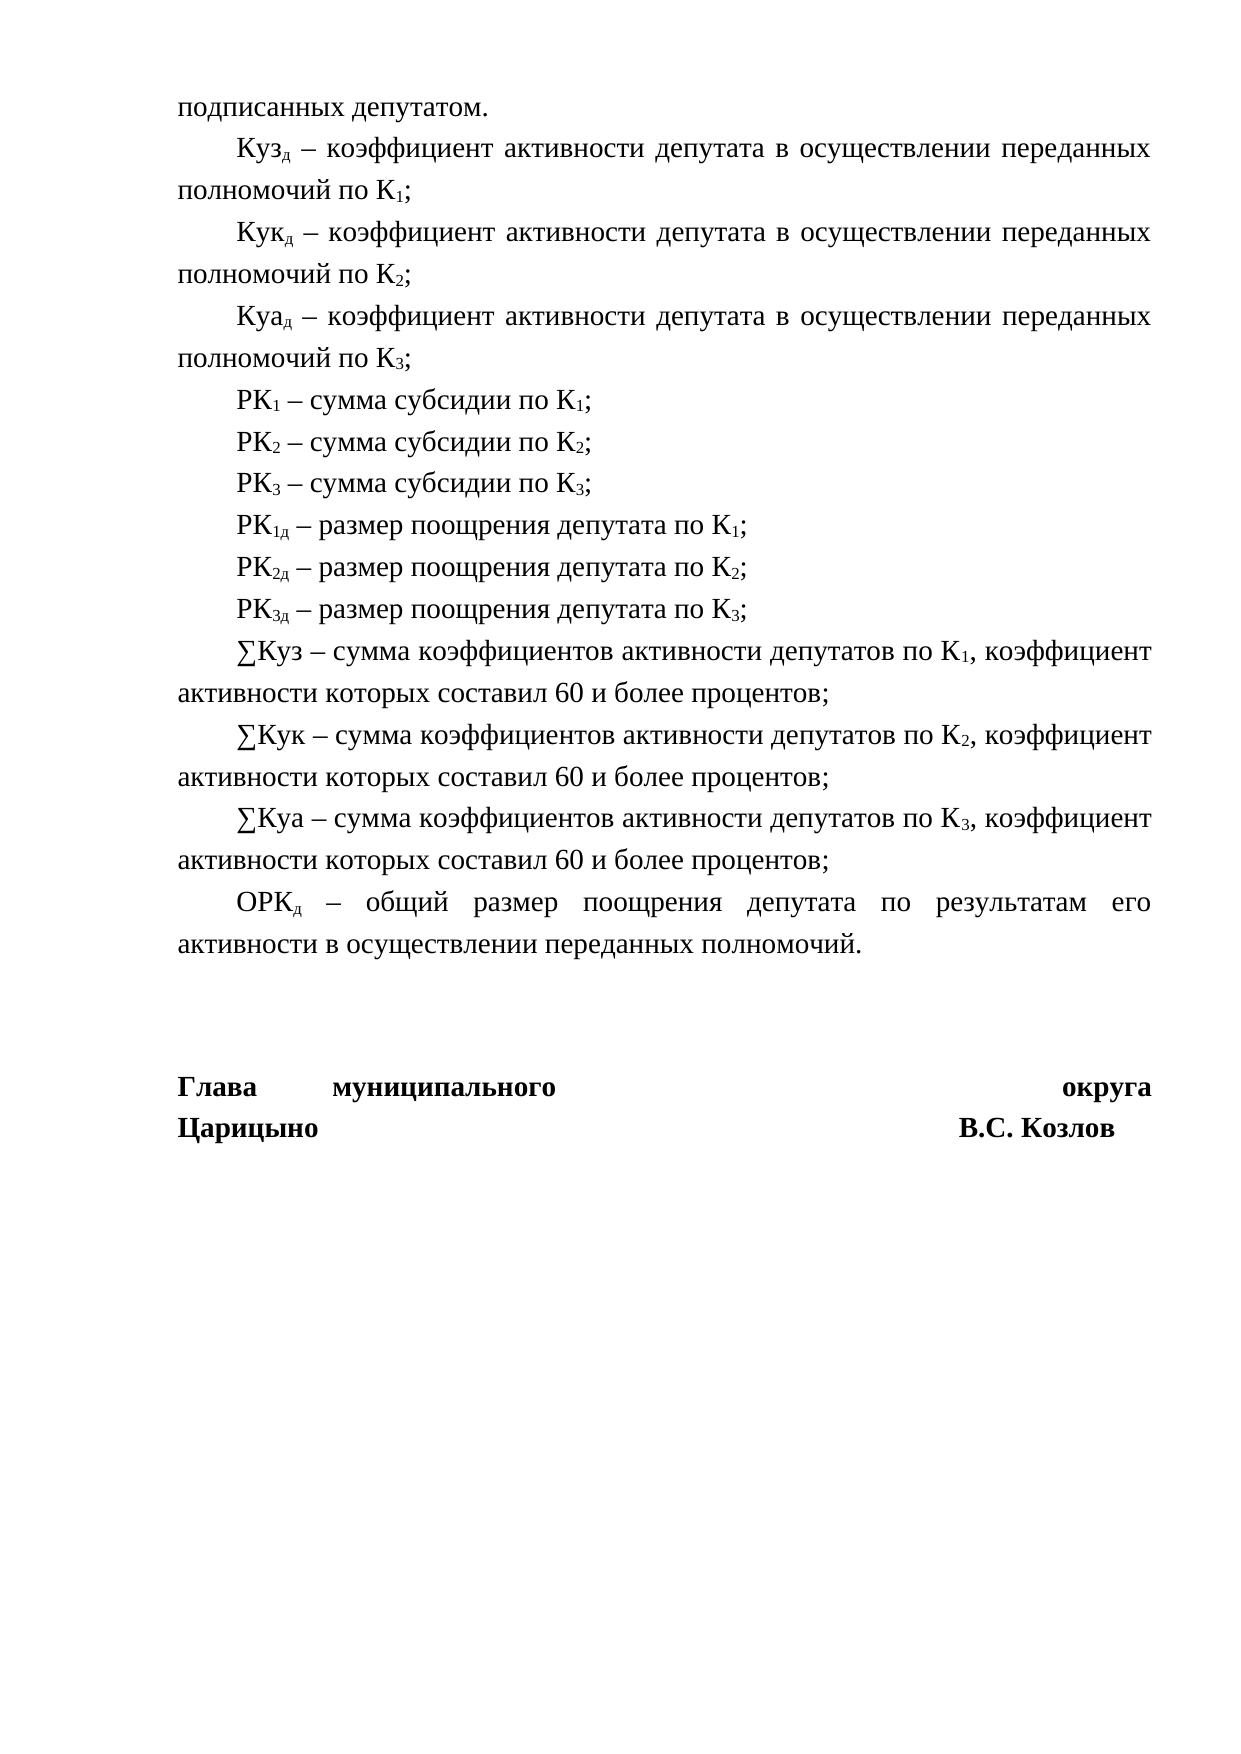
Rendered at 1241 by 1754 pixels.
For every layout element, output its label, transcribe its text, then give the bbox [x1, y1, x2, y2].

text РК2 – сумма субсидии по К2; [177, 424, 1152, 457]
text РК3 – сумма субсидии по К3; [177, 466, 1152, 499]
text ОРКд – общий размер поощрения депутата по результатам его активности в осуществлении переданных полномочий. [177, 884, 1152, 960]
text ∑Кук – сумма коэффициентов активности депутатов по К2, коэффициент активности которых составил 60 и более процентов; [177, 717, 1152, 792]
text ∑Куз – сумма коэффициентов активности депутатов по К1, коэффициент активности которых составил 60 и более процентов; [177, 633, 1152, 708]
text ∑Куа – сумма коэффициентов активности депутатов по К3, коэффициент активности которых составил 60 и более процентов; [177, 801, 1152, 876]
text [177, 89, 1152, 122]
text Кузд – коэффициент активности депутата в осуществлении переданных полномочий по К1; [177, 131, 1152, 206]
text Куад – коэффициент активности депутата в осуществлении переданных полномочий по К3; [177, 298, 1152, 373]
text РК2д – размер поощрения депутата по К2; [177, 549, 1152, 583]
text Кукд – коэффициент активности депутата в осуществлении переданных полномочий по К2; [177, 214, 1152, 290]
text РК3д – размер поощрения депутата по К3; [177, 591, 1152, 625]
text РК1д – размер поощрения депутата по К1; [177, 507, 1152, 541]
text Глава муниципального округа Царицыно В.С. Козлов [177, 1069, 1152, 1144]
text РК1 – сумма субсидии по К1; [177, 382, 1152, 415]
